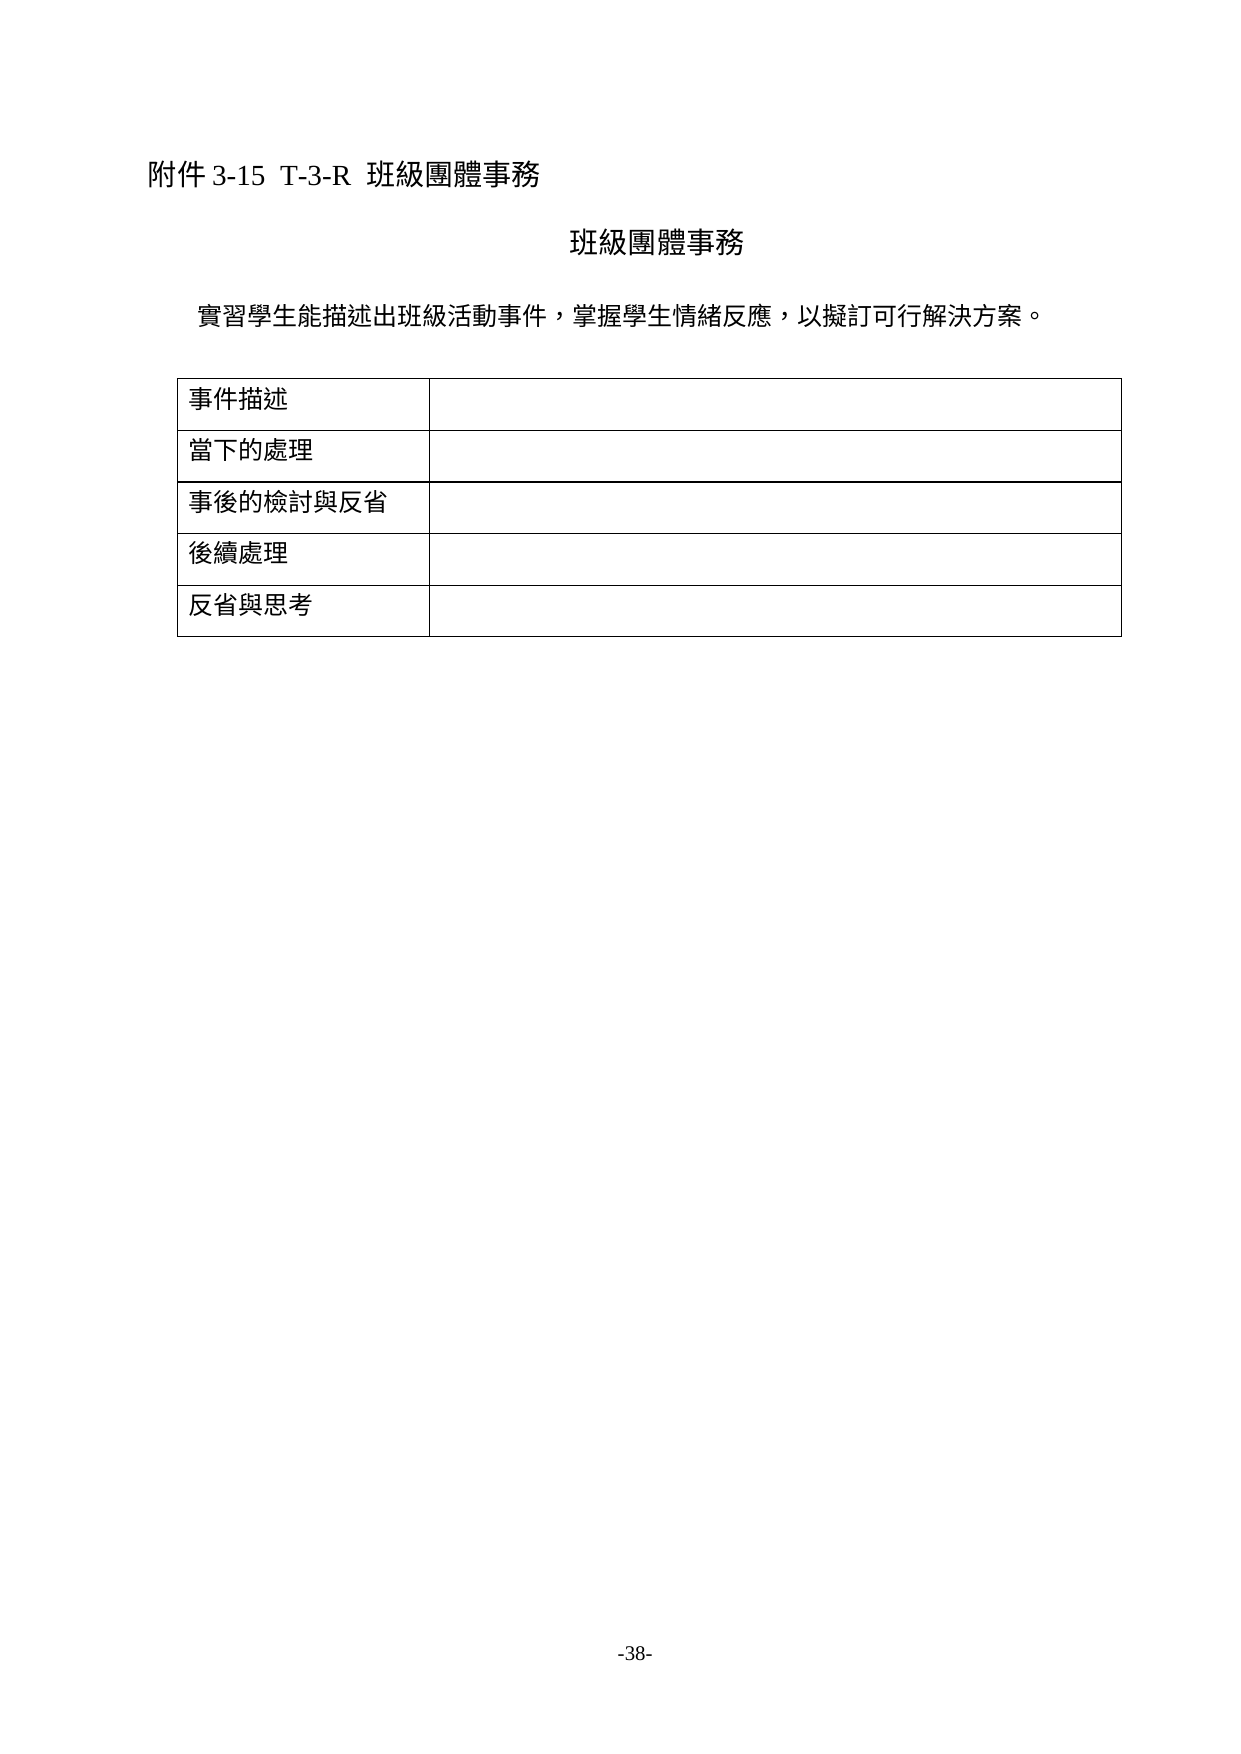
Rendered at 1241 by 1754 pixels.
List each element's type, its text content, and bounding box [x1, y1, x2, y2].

text 班級團體事務 [148, 219, 1122, 262]
table_cell 當下的處理 [178, 431, 429, 481]
text 實習學生能描述出班級活動事件，掌握學生情緒反應，以擬訂可行解決方案。 [148, 287, 1122, 332]
table_header [430, 379, 1121, 430]
table_cell 反省與思考 [178, 586, 429, 636]
text 附件3-15 T-3-R 班級團體事務 [148, 152, 1122, 194]
table_cell [430, 483, 1121, 533]
table_cell [430, 534, 1121, 584]
table_cell 後續處理 [178, 534, 429, 584]
table_cell [430, 431, 1121, 481]
table_header 事件描述 [178, 379, 429, 430]
table_cell 事後的檢討與反省 [178, 483, 429, 533]
table_cell [430, 586, 1121, 636]
